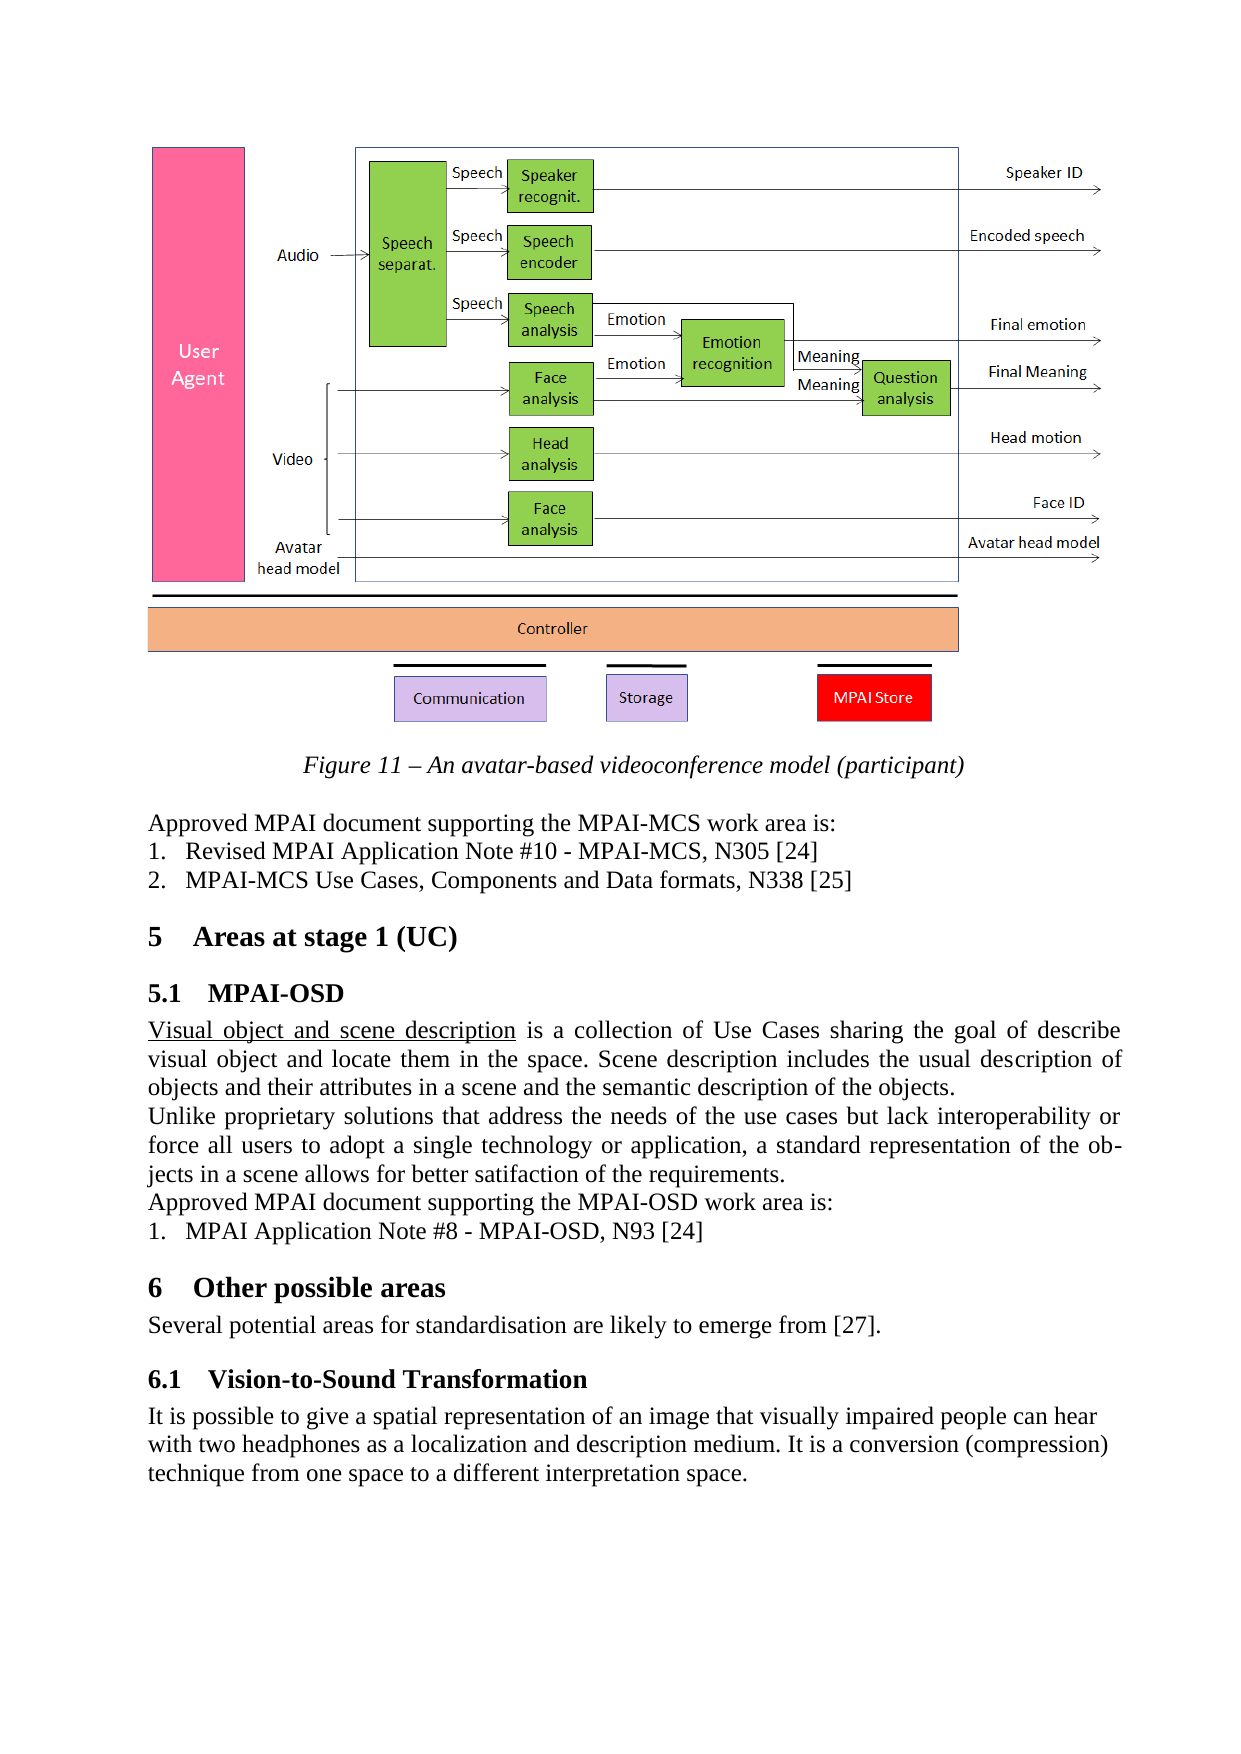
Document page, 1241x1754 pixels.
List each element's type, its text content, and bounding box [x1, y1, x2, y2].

list MPAI-MCS Use Cases, Components and Data formats, N338 [25] [148, 865, 1122, 894]
text Figure 11 – An avatar-based videoconference model (participant) [148, 750, 1122, 779]
text Unlike proprietary solutions that address the needs of the use cases but lack interoperability or force all users to adopt a single technology or application, a standard representation of the objects in a scene allows for better satifaction of the requirements. [148, 1101, 1122, 1187]
subtitle Vision-to-Sound Transformation [148, 1363, 1122, 1394]
text It is possible to give a spatial representation of an image that visually impaired people can hear with two headphones as a localization and description medium. It is a conversion (compression) technique from one space to a different interpretation space. [148, 1401, 1122, 1487]
text Visual object and scene description is a collection of Use Cases sharing the goal of describe visual object and locate them in the space. Scene description includes the usual description of objects and their attributes in a scene and the semantic description of the objects. [148, 1015, 1122, 1101]
subtitle Other possible areas [148, 1270, 1122, 1303]
picture [147, 147, 1122, 722]
list Revised MPAI Application Note #10 - MPAI-MCS, N305 [24] [148, 836, 1122, 865]
subtitle MPAI-OSD [148, 977, 1122, 1009]
text Several potential areas for standardisation are likely to emerge from [27]. [148, 1310, 1122, 1338]
text Approved MPAI document supporting the MPAI-MCS work area is: [148, 808, 1122, 836]
subtitle Areas at stage 1 (UC) [148, 919, 1122, 952]
text Approved MPAI document supporting the MPAI-OSD work area is: [148, 1187, 1122, 1216]
list MPAI Application Note #8 - MPAI-OSD, N93 [24] [148, 1216, 1122, 1245]
